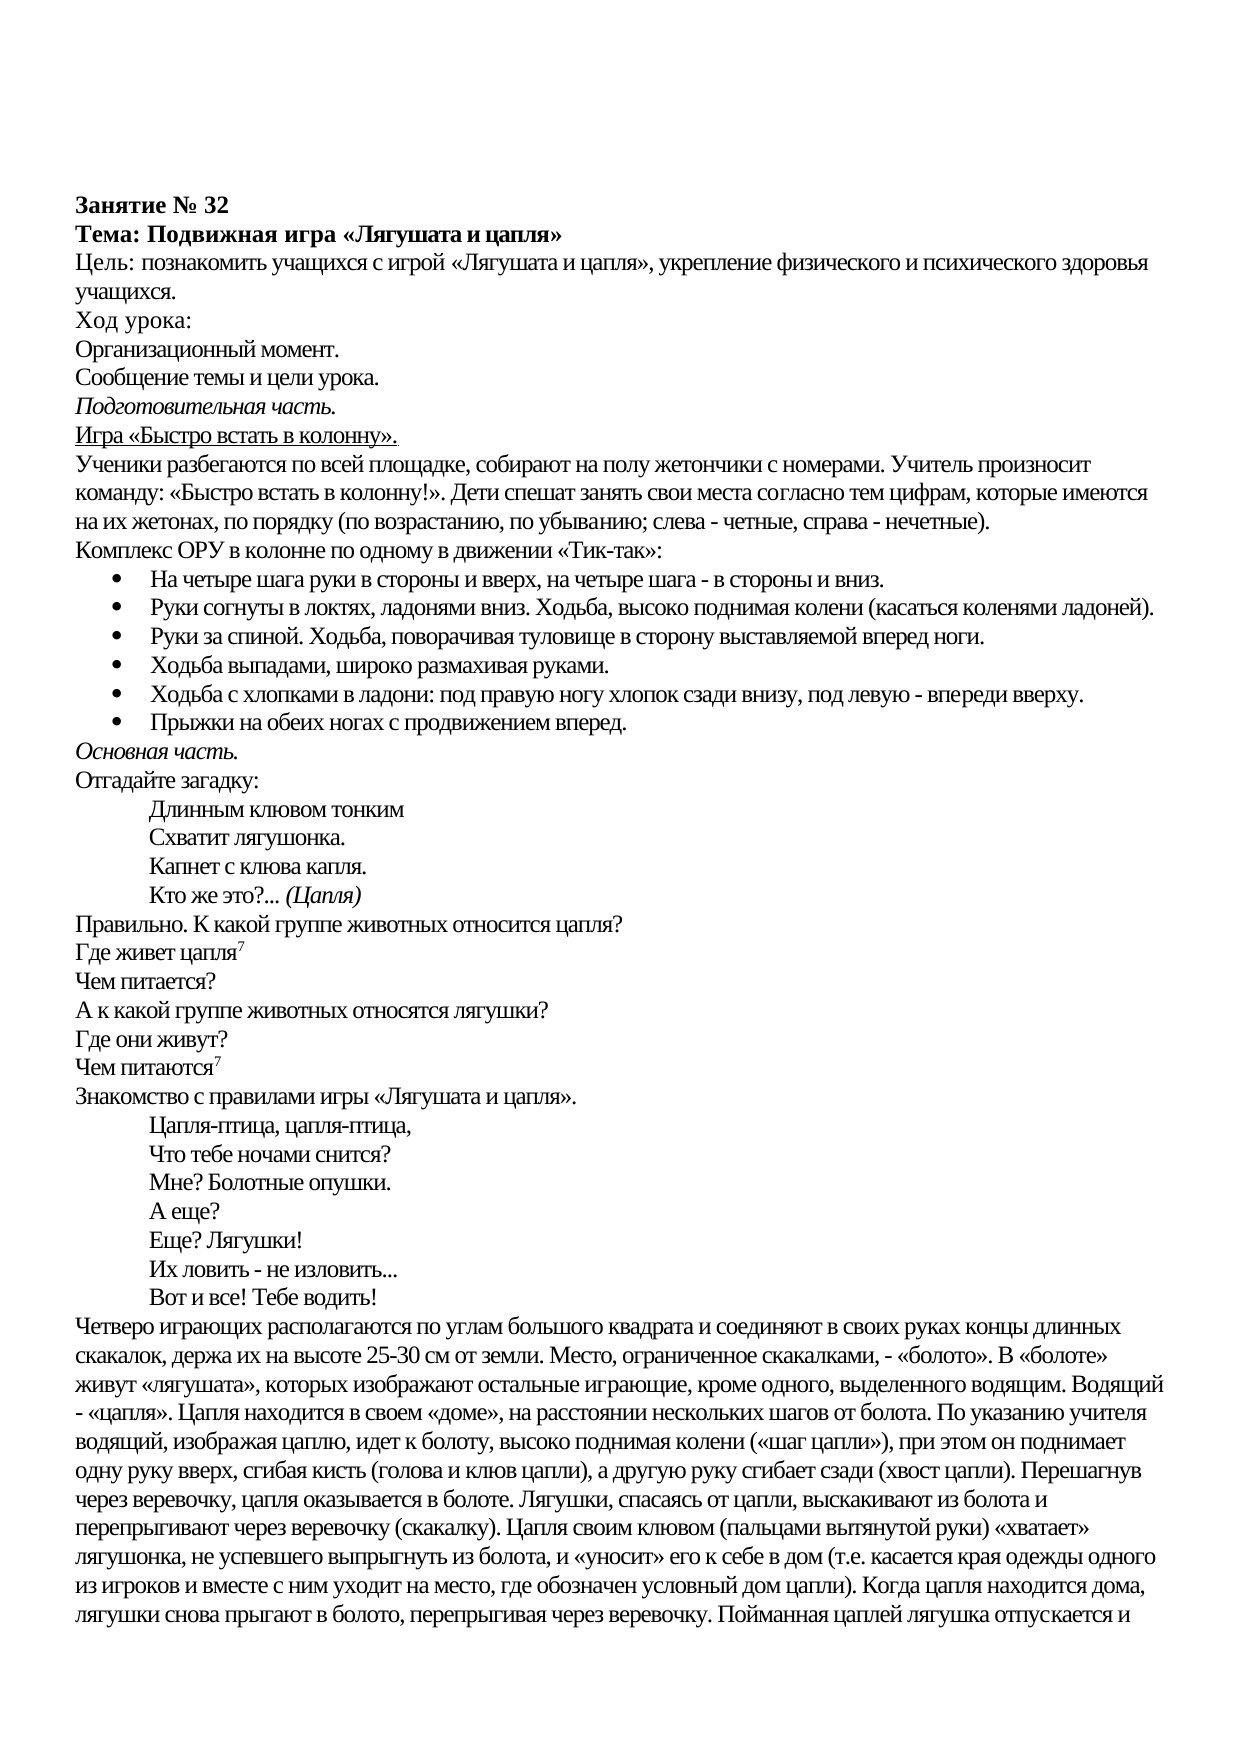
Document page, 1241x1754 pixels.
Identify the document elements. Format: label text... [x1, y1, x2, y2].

text Схватит лягушонка. [149, 822, 1165, 851]
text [75, 1311, 1165, 1627]
text Капнет с клюва капля. [149, 851, 1165, 880]
text Основная часть. [75, 736, 1165, 765]
text Мне? Болотные опушки. [149, 1167, 1165, 1196]
text Ход урока: [75, 305, 1165, 334]
text Ученики разбегаются по всей площадке, собирают на полу жетончики с номерами. Учитель произносит команду: «Быстро встать в колонну!». Дети спешат занять свои места согласно тем цифрам, которые имеются на их жетонах, по порядку (по возрастанию, по убыванию; слева - четные, справа - нечетные). [75, 449, 1165, 535]
text Цель: познакомить учащихся с игрой «Лягушата и цапля», укрепление физического и психического здоровья учащихся. [75, 247, 1165, 305]
text Подготовительная часть. [75, 391, 1165, 420]
text Что тебе ночами снится? [149, 1139, 1165, 1167]
text Чем питаются7 [75, 1052, 1165, 1081]
text А еще? [149, 1196, 1165, 1225]
text А к какой группе животных относятся лягушки? [75, 995, 1165, 1024]
text Знакомство с правилами игры «Лягушата и цапля». [75, 1081, 1165, 1110]
text Чем питается? [75, 966, 1165, 995]
text Еще? Лягушки! [149, 1225, 1165, 1254]
text Длинным клювом тонким [149, 794, 1165, 822]
list Ходьба с хлопками в ладони: под правую ногу хлопок сзади внизу, под левую - впереди вверху. [112, 679, 1165, 707]
text Сообщение темы и цели урока. [75, 362, 1165, 391]
text Их ловить - не изловить... [149, 1254, 1165, 1282]
text Кто же это?... (Цапля) [149, 880, 1165, 909]
text Вот и все! Тебе водить! [149, 1282, 1165, 1311]
list Руки за спиной. Ходьба, поворачивая туловище в сторону выставляемой вперед ноги. [112, 621, 1165, 650]
text Игра «Быстро встать в колонну». [75, 420, 1165, 449]
list Ходьба выпадами, широко размахивая руками. [112, 650, 1165, 679]
text Цапля-птица, цапля-птица, [149, 1110, 1165, 1139]
text Где живет цапля7 [75, 937, 1165, 966]
text Тема: Подвижная игра «Лягушата и цапля» [75, 219, 1165, 247]
list Руки согнуты в локтях, ладонями вниз. Ходьба, высоко поднимая колени (касаться коленями ладоней). [112, 592, 1165, 621]
text Отгадайте загадку: [75, 765, 1165, 794]
text Правильно. К какой группе животных относится цапля? [75, 909, 1165, 937]
text Где они живут? [75, 1024, 1165, 1052]
list Прыжки на обеих ногах с продвижением вперед. [112, 707, 1165, 736]
text Организационный момент. [75, 334, 1165, 362]
list На четыре шага руки в стороны и вверх, на четыре шага - в стороны и вниз. [112, 564, 1165, 592]
text Занятие № 32 [75, 190, 1165, 219]
text Комплекс ОРУ в колонне по одному в движении «Тик-так»: [75, 535, 1165, 564]
